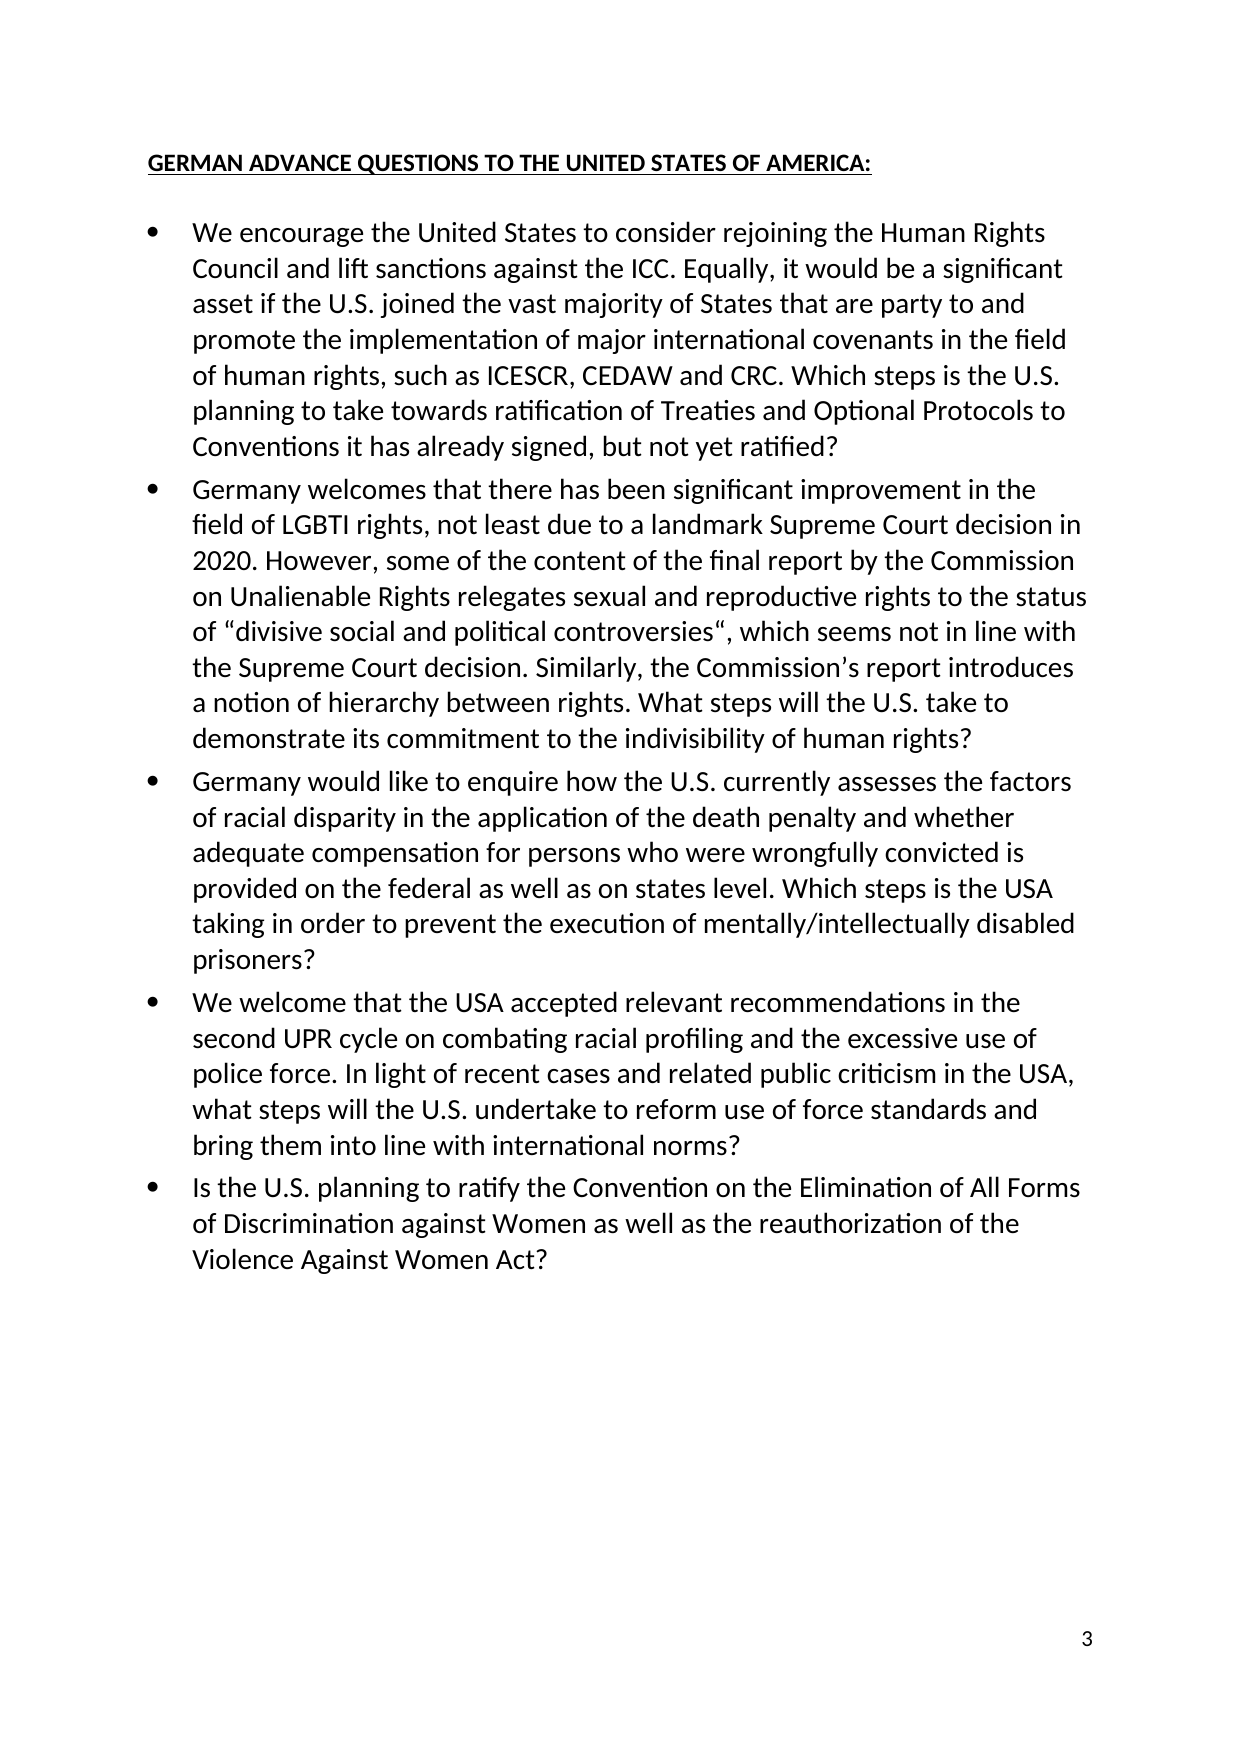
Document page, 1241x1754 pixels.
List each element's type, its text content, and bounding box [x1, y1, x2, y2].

text GERMAN ADVANCE QUESTIONS TO THE UNITED STATES OF AMERICA: [148, 148, 1093, 178]
list We welcome that the USA accepted relevant recommendations in the second UPR cycle on combating racial profiling and the excessive use of police force. In light of recent cases and related public criticism in the USA, what steps will the U.S. undertake to reform use of force standards and bring them into line with international norms? [148, 984, 1093, 1162]
list We encourage the United States to consider rejoining the Human Rights Council and lift sanctions against the ICC. Equally, it would be a significant asset if the U.S. joined the vast majority of States that are party to and promote the implementation of major international covenants in the field of human rights, such as ICESCR, CEDAW and CRC. Which steps is the U.S. planning to take towards ratification of Treaties and Optional Protocols to Conventions it has already signed, but not yet ratified? [148, 214, 1093, 463]
list Germany welcomes that there has been significant improvement in the field of LGBTI rights, not least due to a landmark Supreme Court decision in 2020. However, some of the content of the final report by the Commission on Unalienable Rights relegates sexual and reproductive rights to the status of “divisive social and political controversies“, which seems not in line with the Supreme Court decision. Similarly, the Commission’s report introduces a notion of hierarchy between rights. What steps will the U.S. take to demonstrate its commitment to the indivisibility of human rights? [148, 471, 1093, 756]
list Germany would like to enquire how the U.S. currently assesses the factors of racial disparity in the application of the death penalty and whether adequate compensation for persons who were wrongfully convicted is provided on the federal as well as on states level. Which steps is the USA taking in order to prevent the execution of mentally/intellectually disabled prisoners? [148, 763, 1093, 977]
list Is the U.S. planning to ratify the Convention on the Elimination of All Forms of Discrimination against Women as well as the reauthorization of the Violence Against Women Act? [148, 1169, 1093, 1276]
